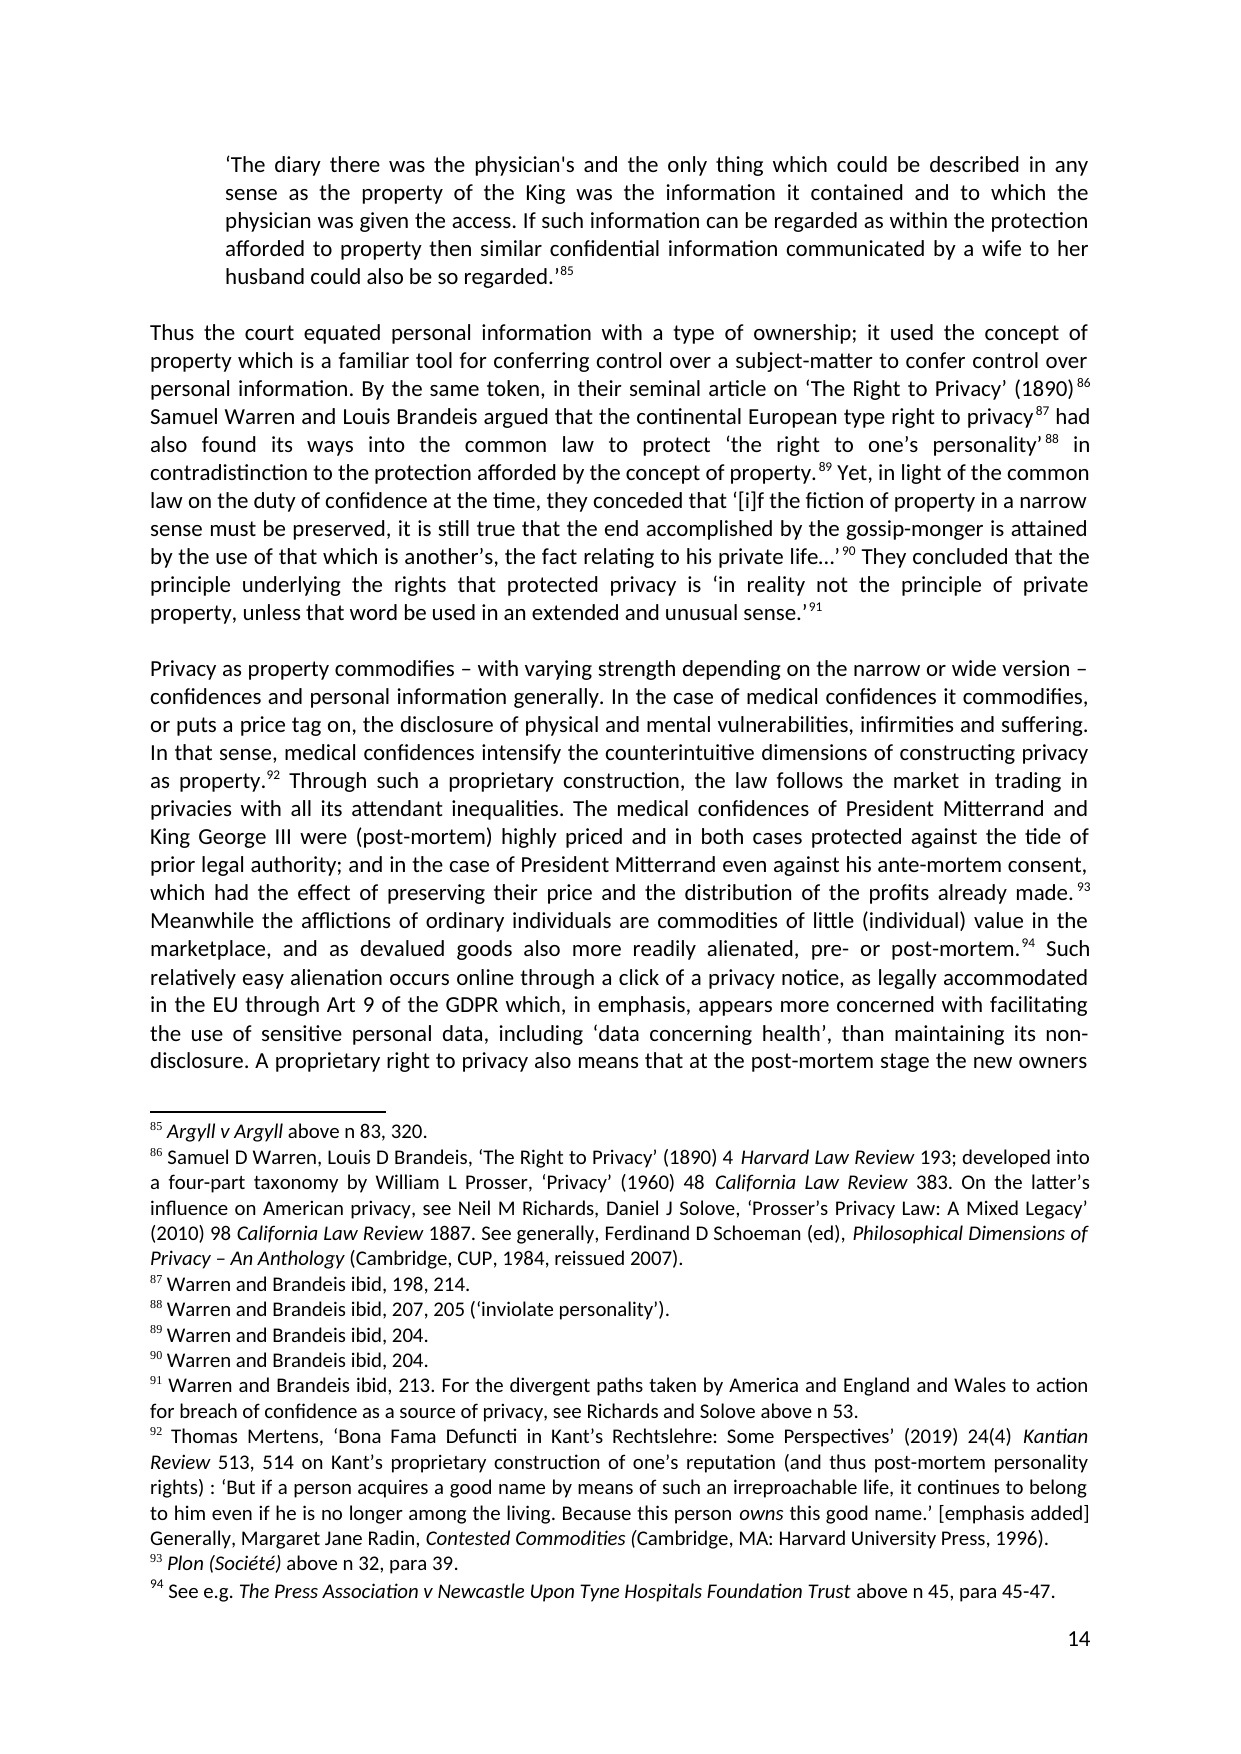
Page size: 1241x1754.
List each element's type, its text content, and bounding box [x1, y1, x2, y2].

text Privacy as property commodifies – with varying strength depending on the narrow or wide version – confidences and personal information generally. In the case of medical confidences it commodifies, or puts a price tag on, the disclosure of physical and mental vulnerabilities, infirmities and suffering. In that sense, medical confidences intensify the counterintuitive dimensions of constructing privacy as property. Through such a proprietary construction, the law follows the market in trading in privacies with all its attendant inequalities. The medical confidences of President Mitterrand and King George III were (post-mortem) highly priced and in both cases protected against the tide of prior legal authority; and in the case of President Mitterrand even against his ante-mortem consent, which had the effect of preserving their price and the distribution of the profits already made. Meanwhile the afflictions of ordinary individuals are commodities of little (individual) value in the marketplace, and as devalued goods also more readily alienated, pre- or post-mortem. Such relatively easy alienation occurs online through a click of a privacy notice, as legally accommodated in the EU through Art 9 of the GDPR which, in emphasis, appears more concerned with facilitating the use of sensitive personal data, including ‘data concerning health’, than maintaining its non-disclosure. A proprietary right to privacy also means that at the post-mortem stage the new owners of the confidentialities ought to be at liberty to sell off ‘valuable’ ones. Alienability is after all constitutive of property, its essential characteristic, and thus necessarily imported into any proprietary construction of privacy. The judge in Lewis v Secretary of State for Health & Anor (2008) observed that ‘[i]f a doctor who treated a celebrity suffering from AIDS during his final illness were subsequently to sell to a newspaper intimate details which had been revealed to him by his former patient in confidence… it would seem contrary to justice that the doctor should make a windfall from his breach of his obligation.’ Yet, would the same hold for the beneficiaries of the deceased’s confidentialities? [150, 654, 1090, 1075]
text ‘The diary there was the physician's and the only thing which could be described in any sense as the property of the King was the information it contained and to which the physician was given the access. If such information can be regarded as within the protection afforded to property then similar confidential information communicated by a wife to her husband could also be so regarded.’ [225, 150, 1090, 290]
text Thus the court equated personal information with a type of ownership; it used the concept of property which is a familiar tool for conferring control over a subject-matter to confer control over personal information. By the same token, in their seminal article on ‘The Right to Privacy’ (1890) Samuel Warren and Louis Brandeis argued that the continental European type right to privacy had also found its ways into the common law to protect ‘the right to one’s personality’ in contradistinction to the protection afforded by the concept of property. Yet, in light of the common law on the duty of confidence at the time, they conceded that ‘[i]f the fiction of property in a narrow sense must be preserved, it is still true that the end accomplished by the gossip-monger is attained by the use of that which is another’s, the fact relating to his private life…’ They concluded that the principle underlying the rights that protected privacy is ‘in reality not the principle of private property, unless that word be used in an extended and unusual sense.’ [150, 318, 1090, 626]
